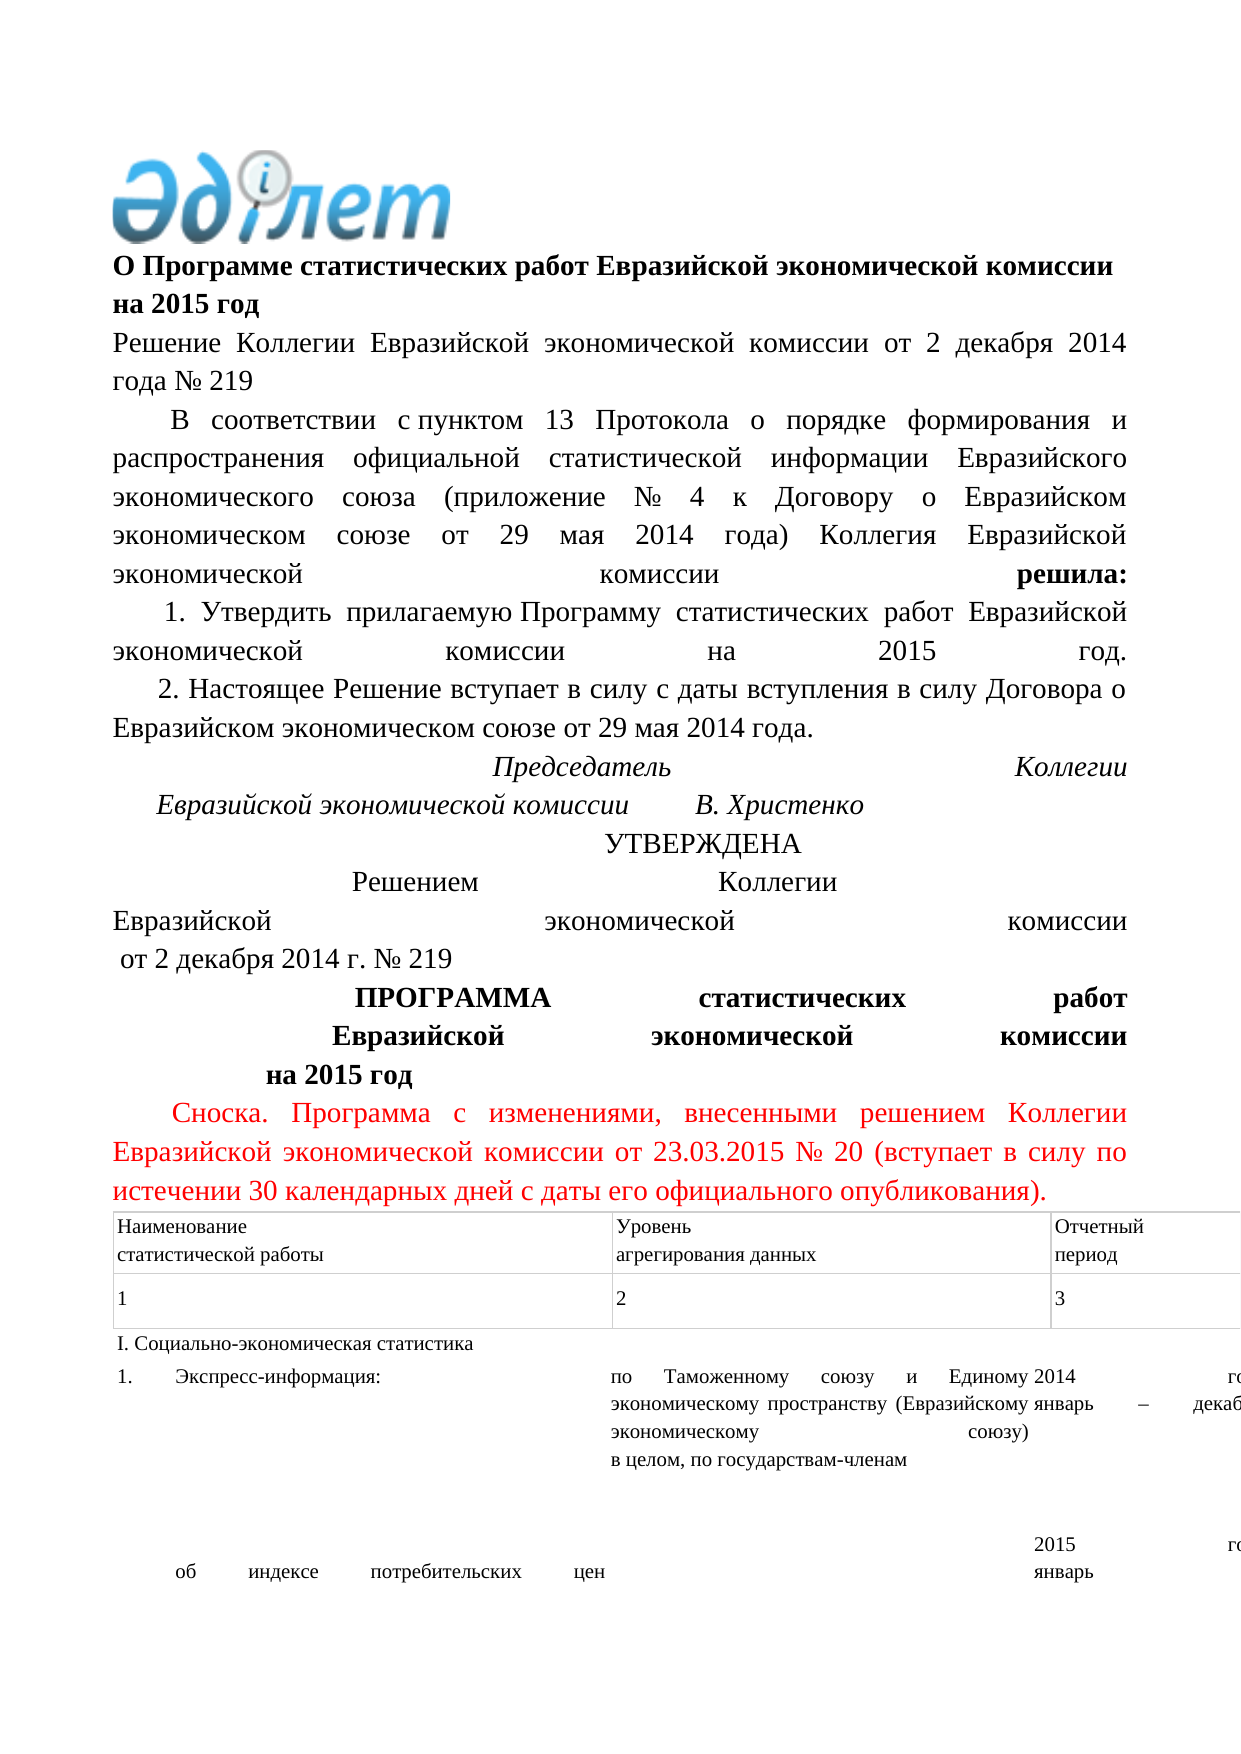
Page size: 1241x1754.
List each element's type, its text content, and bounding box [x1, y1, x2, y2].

text УТВЕРЖДЕНА Решением Коллегии Евразийской экономической комиссии от 2 декабря 2014 г. № 219 [112, 826, 1128, 975]
text Председатель Коллегии Евразийской экономической комиссии В. Христенко [112, 749, 1128, 821]
table_header I. Социально-экономическая статистика [113, 1329, 1240, 1362]
table_cell 3 [1052, 1274, 1240, 1328]
text Сноска. Программа с изменениями, внесенными решением Коллегии Евразийской экономической комиссии от 23.03.2015 № 20 (вступает в силу по истечении 30 календарных дней с даты его официального опубликования). [112, 1096, 1128, 1206]
table_header Уровень агрегирования данных [613, 1213, 1050, 1273]
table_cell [607, 1362, 1030, 1585]
text О Программе статистических работ Евразийской экономической комиссии на 2015 год [112, 248, 1128, 320]
text ПРОГРАММА статистических работ Евразийской экономической комиссии на 2015 год [112, 980, 1128, 1091]
table_cell 1 [114, 1274, 612, 1328]
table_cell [172, 1362, 607, 1585]
table_cell 2 [613, 1274, 1050, 1328]
text В соответствии с пунктом 13 Протокола о порядке формирования и распространения официальной статистической информации Евразийского экономического союза (приложение № 4 к Договору о Евразийском экономическом союзе от 29 мая 2014 года) Коллегия Евразийской экономической комиссии решила: 1. Утвердить прилагаемую Программу статистических работ Евразийской экономической комиссии на 2015 год. 2. Настоящее Решение вступает в силу с даты вступления в силу Договора о Евразийском экономическом союзе от 29 мая 2014 года. [112, 402, 1128, 744]
table_header Наименование статистической работы [114, 1213, 612, 1273]
table_header Отчетный период [1052, 1213, 1240, 1273]
table_cell 1. [113, 1362, 172, 1585]
picture [112, 150, 451, 244]
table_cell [1030, 1362, 1240, 1585]
text Решение Коллегии Евразийской экономической комиссии от 2 декабря 2014 года № 219 [112, 325, 1128, 397]
